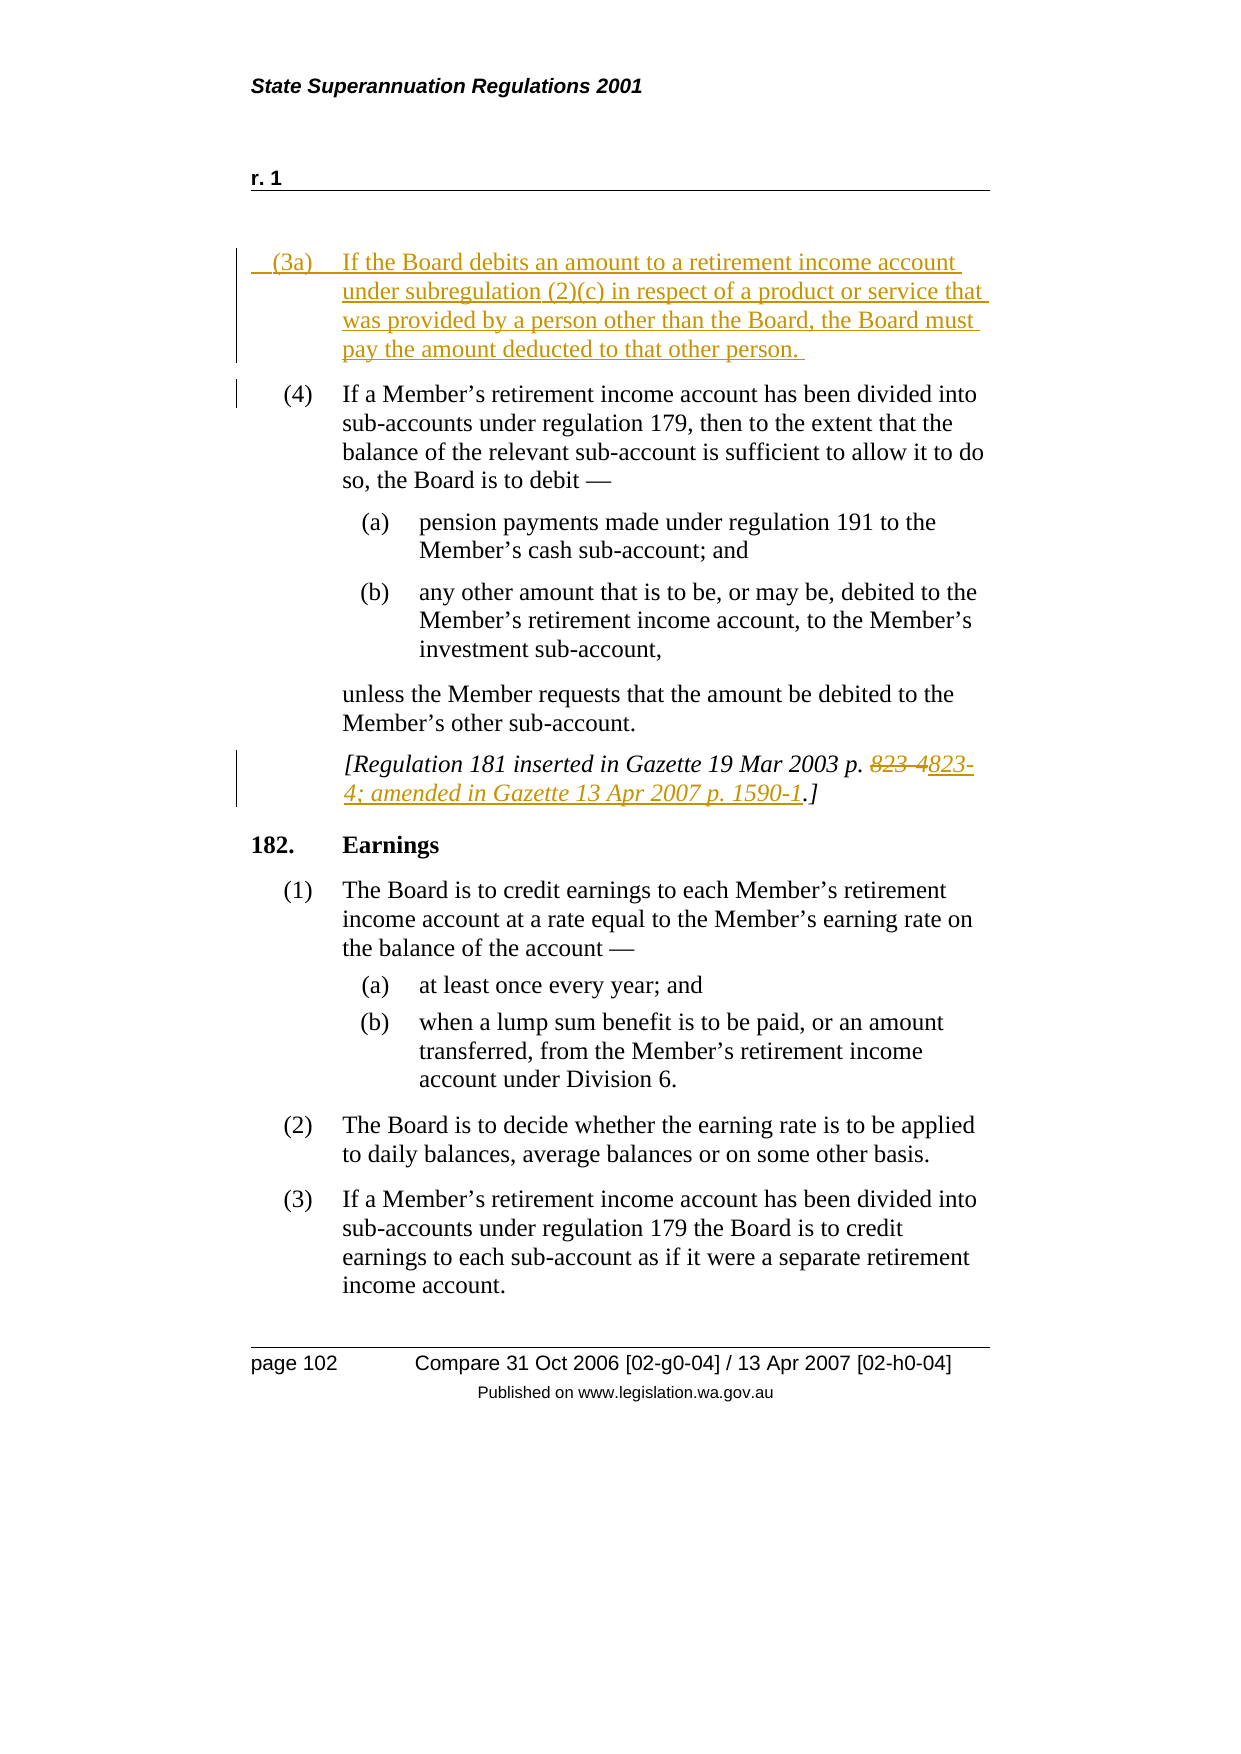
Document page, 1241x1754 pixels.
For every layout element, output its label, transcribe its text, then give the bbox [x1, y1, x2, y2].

text (1) The Board is to credit earnings to each Member’s retirement income account at a rate equal to the Member’s earning rate on the balance of the account — [251, 875, 990, 962]
text unless the Member requests that the amount be debited to the Member’s other sub-account. [251, 679, 990, 737]
text (2) The Board is to decide whether the earning rate is to be applied to daily balances, average balances or on some other basis. [251, 1110, 990, 1167]
text (4) If a Member’s retirement income account has been divided into sub-accounts under regulation 179, then to the extent that the balance of the relevant sub-account is sufficient to allow it to do so, the Board is to debit — [251, 379, 990, 494]
text (3) If a Member’s retirement income account has been divided into sub-accounts under regulation 179 the Board is to credit earnings to each sub-account as if it were a separate retirement income account. [251, 1184, 990, 1299]
text (b) when a lump sum benefit is to be paid, or an amount transferred, from the Member’s retirement income account under Division 6. [251, 1007, 990, 1093]
text (a) pension payments made under regulation 191 to the Member’s cash sub-account; and [251, 507, 990, 564]
subtitle 182. Earnings [251, 830, 990, 859]
text (a) at least once every year; and [251, 970, 990, 999]
text [Regulation 181 inserted in Gazette 19 Mar 2003 p. .] [251, 749, 990, 807]
text (b) any other amount that is to be, or may be, debited to the Member’s retirement income account, to the Member’s investment sub-account, [251, 577, 990, 663]
